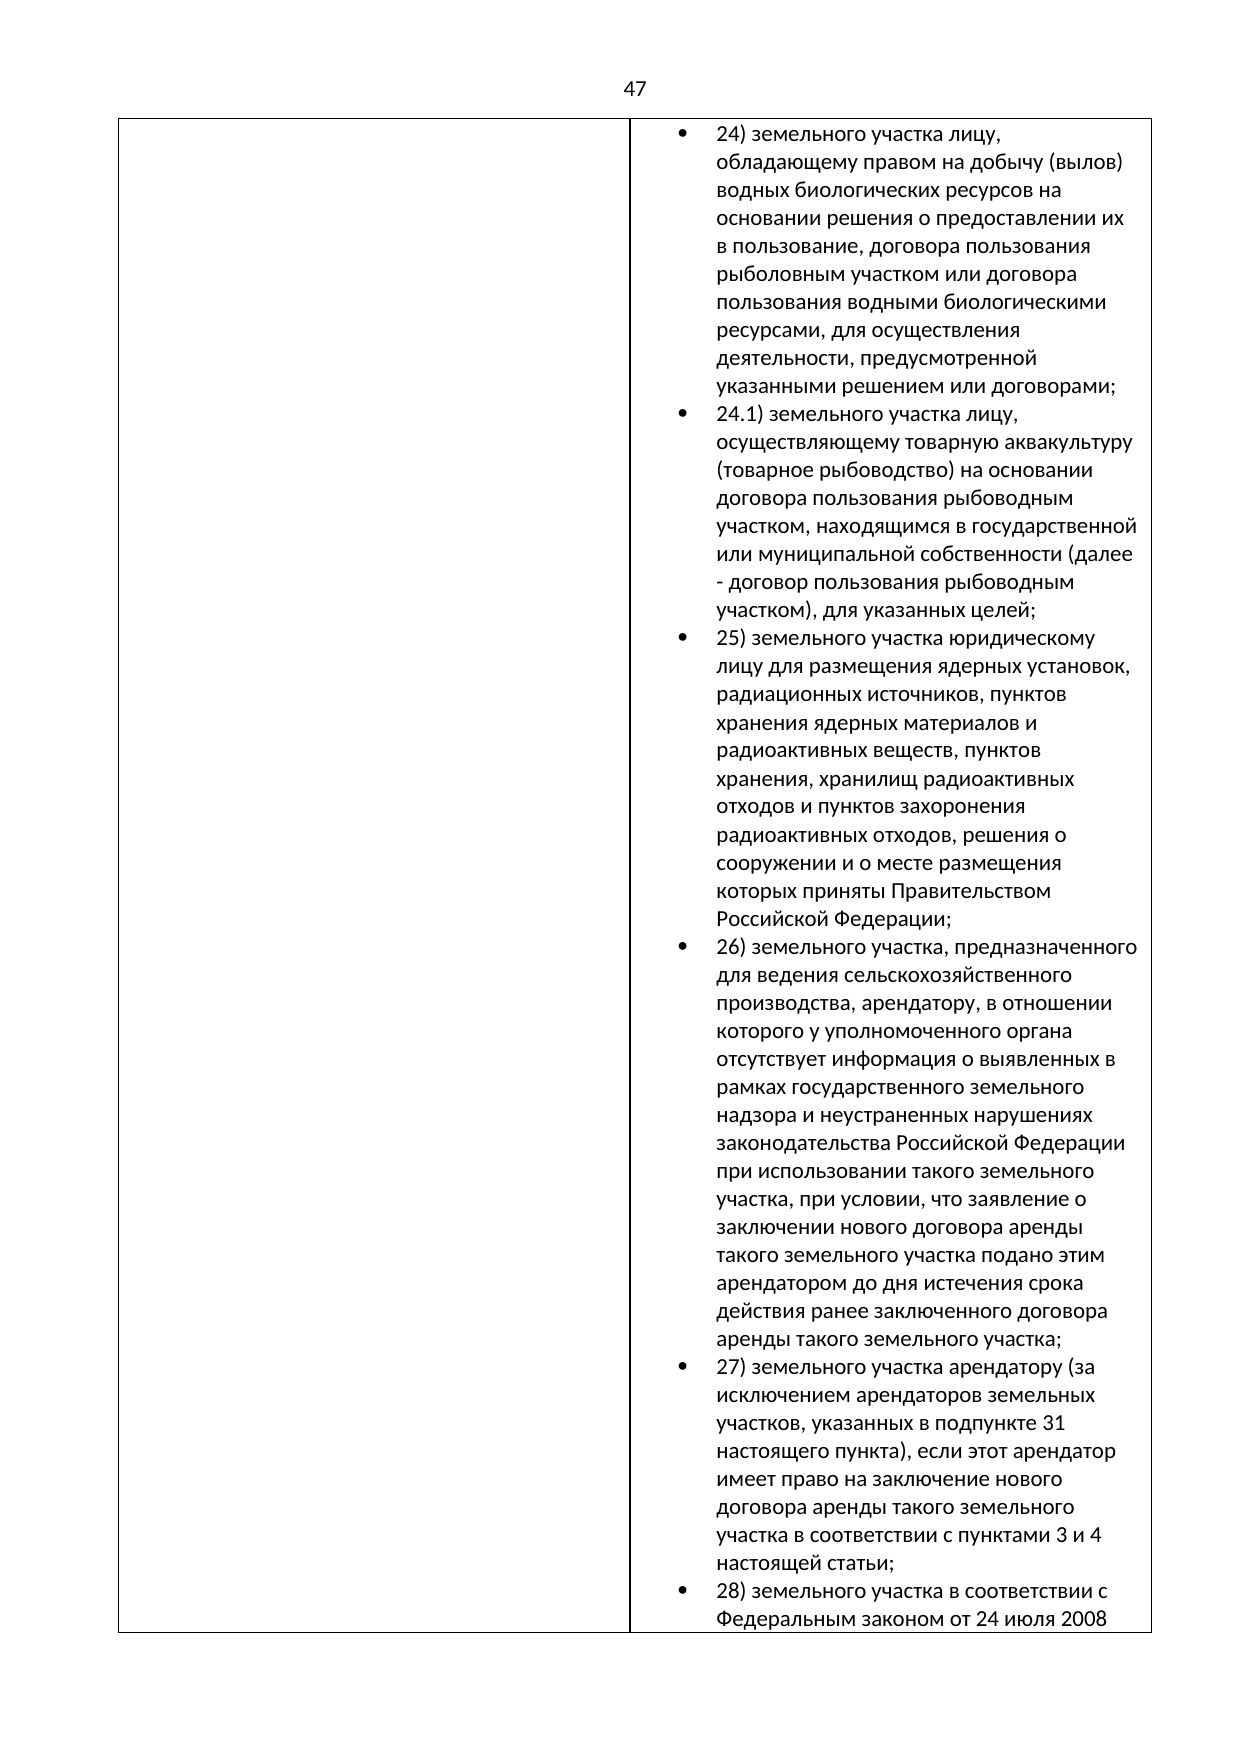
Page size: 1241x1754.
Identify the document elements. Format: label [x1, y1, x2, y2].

table_cell [119, 119, 629, 1632]
table_cell [631, 119, 1151, 1632]
